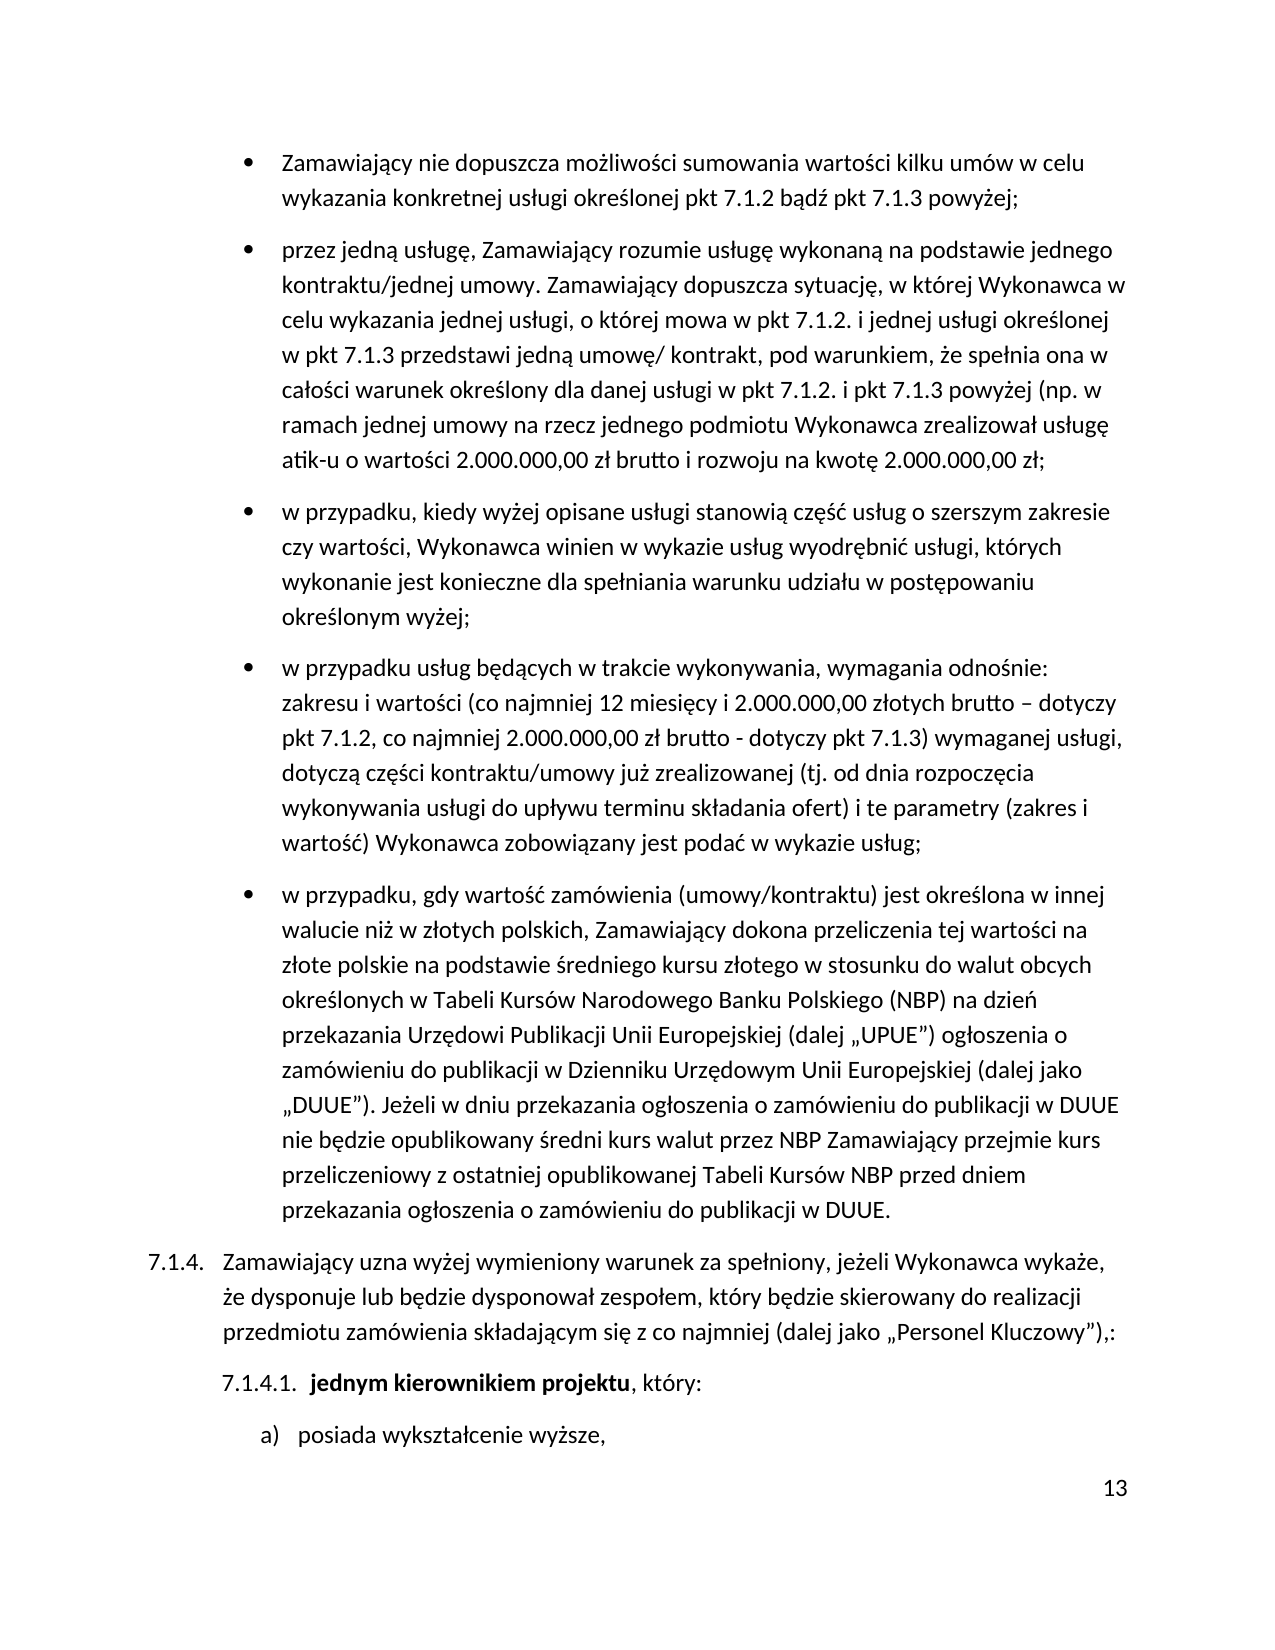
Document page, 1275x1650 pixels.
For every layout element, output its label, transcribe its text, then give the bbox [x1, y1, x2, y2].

list w przypadku, kiedy wyżej opisane usługi stanowią część usług o szerszym zakresie czy wartości, Wykonawca winien w wykazie usług wyodrębnić usługi, których wykonanie jest konieczne dla spełniania warunku udziału w postępowaniu określonym wyżej; [244, 496, 1127, 631]
list Zamawiający uzna wyżej wymieniony warunek za spełniony, jeżeli Wykonawca wykaże, że dysponuje lub będzie dysponował zespołem, który będzie skierowany do realizacji przedmiotu zamówienia składającym się z co najmniej (dalej jako „Personel Kluczowy”),: [148, 1246, 1127, 1346]
list Zamawiający nie dopuszcza możliwości sumowania wartości kilku umów w celu wykazania konkretnej usługi określonej pkt 7.1.2 bądź pkt 7.1.3 powyżej; [244, 148, 1127, 213]
list w przypadku usług będących w trakcie wykonywania, wymagania odnośnie: zakresu i wartości (co najmniej 12 miesięcy i 2.000.000,00 złotych brutto – dotyczy pkt 7.1.2, co najmniej 2.000.000,00 zł brutto - dotyczy pkt 7.1.3) wymaganej usługi, dotyczą części kontraktu/umowy już zrealizowanej (tj. od dnia rozpoczęcia wykonywania usługi do upływu terminu składania ofert) i te parametry (zakres i wartość) Wykonawca zobowiązany jest podać w wykazie usług; [244, 653, 1127, 858]
list posiada wykształcenie wyższe, [260, 1419, 1127, 1450]
list w przypadku, gdy wartość zamówienia (umowy/kontraktu) jest określona w innej walucie niż w złotych polskich, Zamawiający dokona przeliczenia tej wartości na złote polskie na podstawie średniego kursu złotego w stosunku do walut obcych określonych w Tabeli Kursów Narodowego Banku Polskiego (NBP) na dzień przekazania Urzędowi Publikacji Unii Europejskiej (dalej „UPUE”) ogłoszenia o zamówieniu do publikacji w Dzienniku Urzędowym Unii Europejskiej (dalej jako „DUUE”). Jeżeli w dniu przekazania ogłoszenia o zamówieniu do publikacji w DUUE nie będzie opublikowany średni kurs walut przez NBP Zamawiający przejmie kurs przeliczeniowy z ostatniej opublikowanej Tabeli Kursów NBP przed dniem przekazania ogłoszenia o zamówieniu do publikacji w DUUE. [244, 879, 1127, 1225]
list jednym kierownikiem projektu, który: [221, 1368, 1127, 1398]
list przez jedną usługę, Zamawiający rozumie usługę wykonaną na podstawie jednego kontraktu/jednej umowy. Zamawiający dopuszcza sytuację, w której Wykonawca w celu wykazania jednej usługi, o której mowa w pkt 7.1.2. i jednej usługi określonej w pkt 7.1.3 przedstawi jedną umowę/ kontrakt, pod warunkiem, że spełnia ona w całości warunek określony dla danej usługi w pkt 7.1.2. i pkt 7.1.3 powyżej (np. w ramach jednej umowy na rzecz jednego podmiotu Wykonawca zrealizował usługę atik-u o wartości 2.000.000,00 zł brutto i rozwoju na kwotę 2.000.000,00 zł; [244, 234, 1127, 475]
